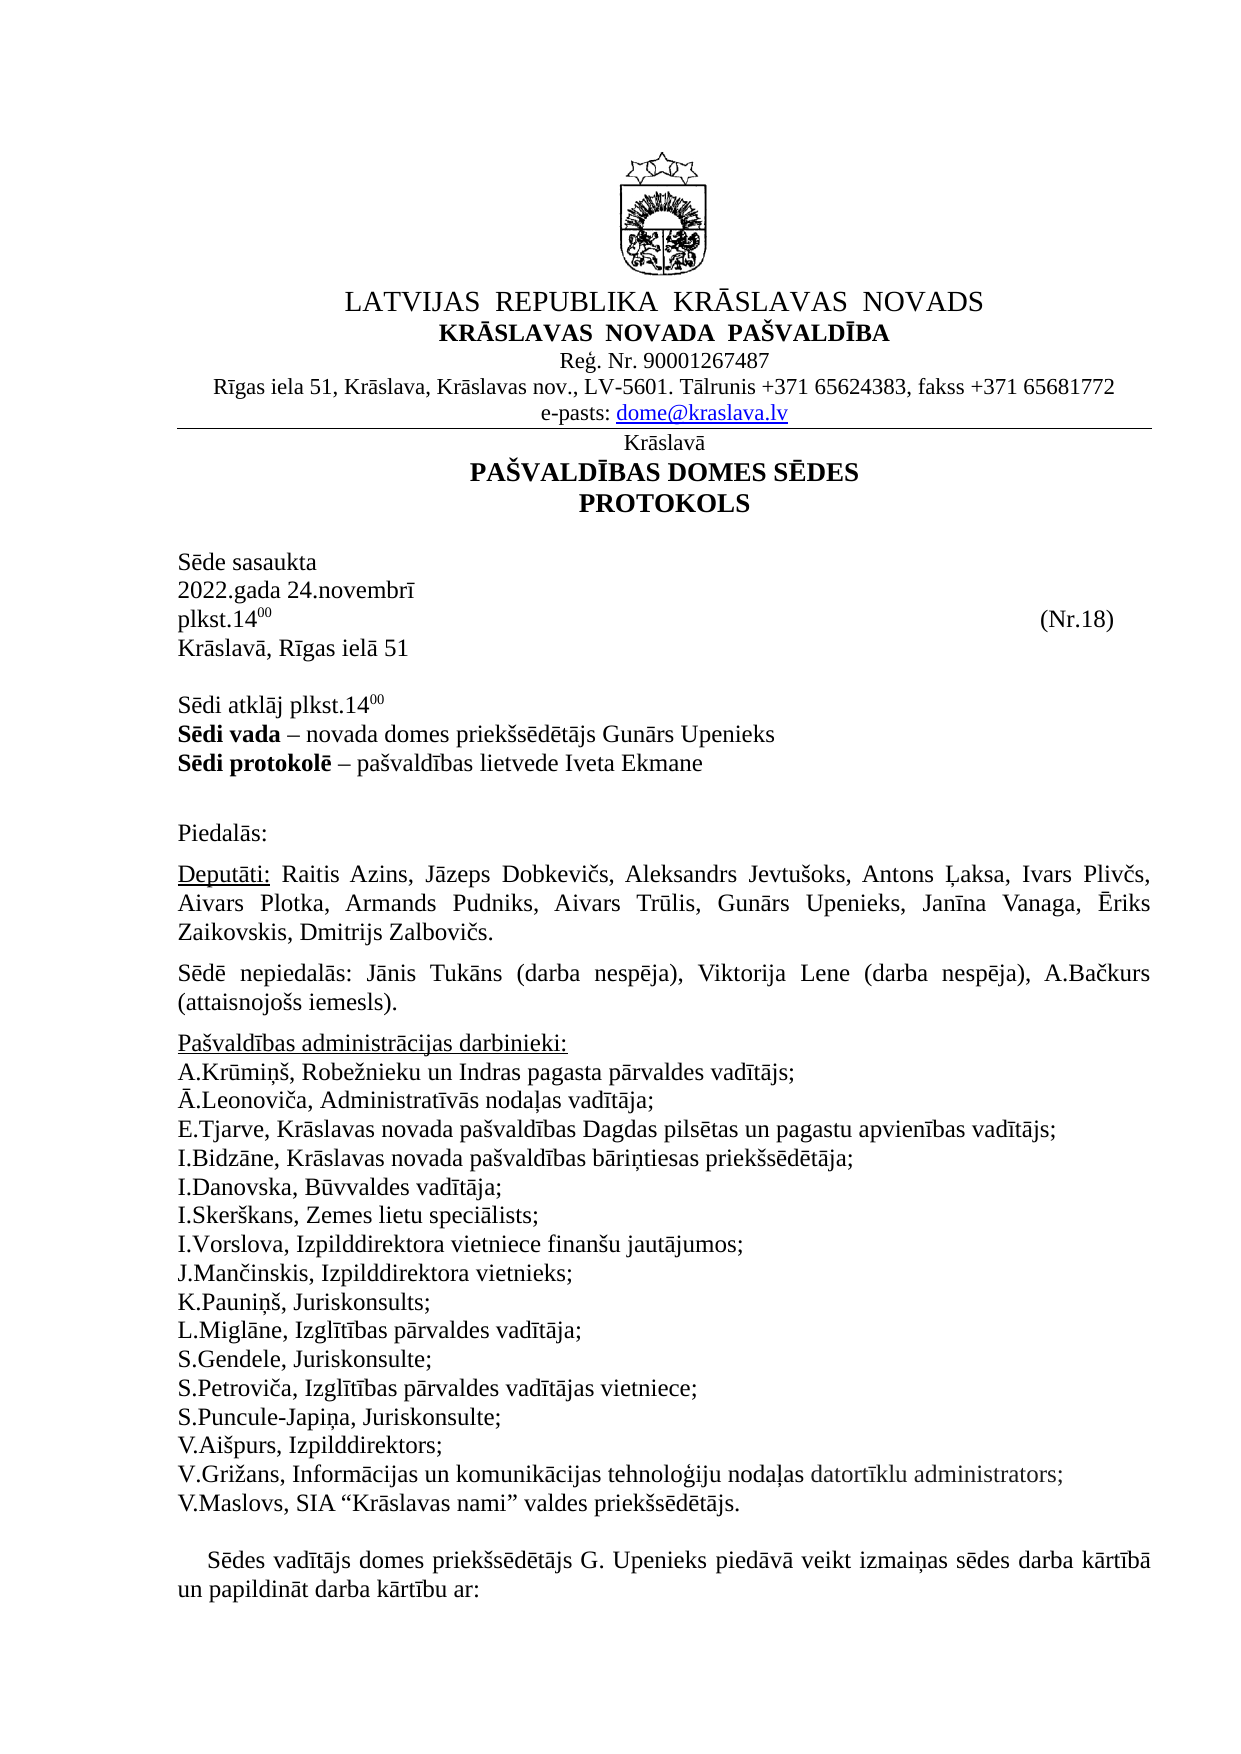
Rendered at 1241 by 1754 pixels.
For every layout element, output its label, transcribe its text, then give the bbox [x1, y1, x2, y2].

text Krāslavā [177, 429, 1152, 456]
text PAŠVALDĪBAS DOMES SĒDES [177, 456, 1152, 487]
text S.Puncule-Japiņa, Juriskonsulte; [177, 1402, 1152, 1431]
text e-pasts: dome@kraslava.lv [177, 399, 1152, 428]
text J.Mančinskis, Izpilddirektora vietnieks; [177, 1258, 1152, 1287]
text V.Grižans, Informācijas un komunikācijas tehnoloģiju nodaļas datortīklu administrators; [177, 1459, 1152, 1488]
text I.Skerškans, Zemes lietu speciālists; [177, 1201, 1152, 1229]
text Ā.Leonoviča, Administratīvās nodaļas vadītāja; [177, 1086, 1152, 1114]
text A.Krūmiņš, Robežnieku un Indras pagasta pārvaldes vadītājs; [177, 1057, 1152, 1086]
text plkst.1400 (Nr.18) [177, 604, 1152, 633]
text Sēdi atklāj plkst.1400 [177, 691, 1152, 719]
text Reģ. Nr. 90001267487 [177, 347, 1152, 373]
text LATVIJAS REPUBLIKA KRĀSLAVAS NOVADS [177, 284, 1152, 318]
text V.Maslovs, SIA “Krāslavas nami” valdes priekšsēdētājs. [177, 1488, 1152, 1517]
text S.Petroviča, Izglītības pārvaldes vadītājas vietniece; [177, 1373, 1152, 1402]
text KRĀSLAVAS NOVADA PAŠVALDĪBA [177, 318, 1152, 347]
text Sēdes vadītājs domes priekšsēdētājs G. Upenieks piedāvā veikt izmaiņas sēdes darba kārtībā un papildināt darba kārtību ar: [177, 1546, 1152, 1603]
text Sēdi vada – novada domes priekšsēdētājs Gunārs Upenieks [177, 719, 1152, 748]
text Pašvaldības administrācijas darbinieki: [177, 1028, 1152, 1057]
text Krāslavā, Rīgas ielā 51 [177, 633, 1152, 662]
text V.Aišpurs, Izpilddirektors; [177, 1431, 1152, 1459]
text E.Tjarve, Krāslavas novada pašvaldības Dagdas pilsētas un pagastu apvienības vadītājs; [276, 1114, 1152, 1143]
text Deputāti: Raitis Azins, Jāzeps Dobkevičs, Aleksandrs Jevtušoks, Antons Ļaksa, Ivars Plivčs, Aivars Plotka, Armands Pudniks, Aivars Trūlis, Gunārs Upenieks, Janīna Vanaga, Ēriks Zaikovskis, Dmitrijs Zalbovičs. [177, 859, 1152, 946]
text Piedalās: [177, 818, 1152, 847]
text I.Danovska, Būvvaldes vadītāja; [177, 1172, 1152, 1201]
text I.Bidzāne, Krāslavas novada pašvaldības bāriņtiesas priekšsēdētāja; [177, 1143, 1152, 1172]
text L.Miglāne, Izglītības pārvaldes vadītāja; [177, 1316, 1152, 1344]
text 2022.gada 24.novembrī [177, 576, 1152, 604]
text PROTOKOLS [177, 487, 1152, 518]
picture [608, 150, 720, 285]
text Sēde sasaukta [177, 547, 1152, 576]
text Sēdē nepiedalās: Jānis Tukāns (darba nespēja), Viktorija Lene (darba nespēja), A.Bačkurs (attaisnojošs iemesls). [177, 958, 1152, 1016]
text S.Gendele, Juriskonsulte; [177, 1344, 1152, 1373]
text K.Pauniņš, Juriskonsults; [177, 1287, 1152, 1316]
text Sēdi protokolē – pašvaldības lietvede Iveta Ekmane [177, 748, 1152, 777]
text Rīgas iela 51, Krāslava, Krāslavas nov., LV-5601. Tālrunis +371 65624383, fakss +371 65681772 [177, 373, 1152, 399]
text I.Vorslova, Izpilddirektora vietniece finanšu jautājumos; [177, 1229, 1152, 1258]
